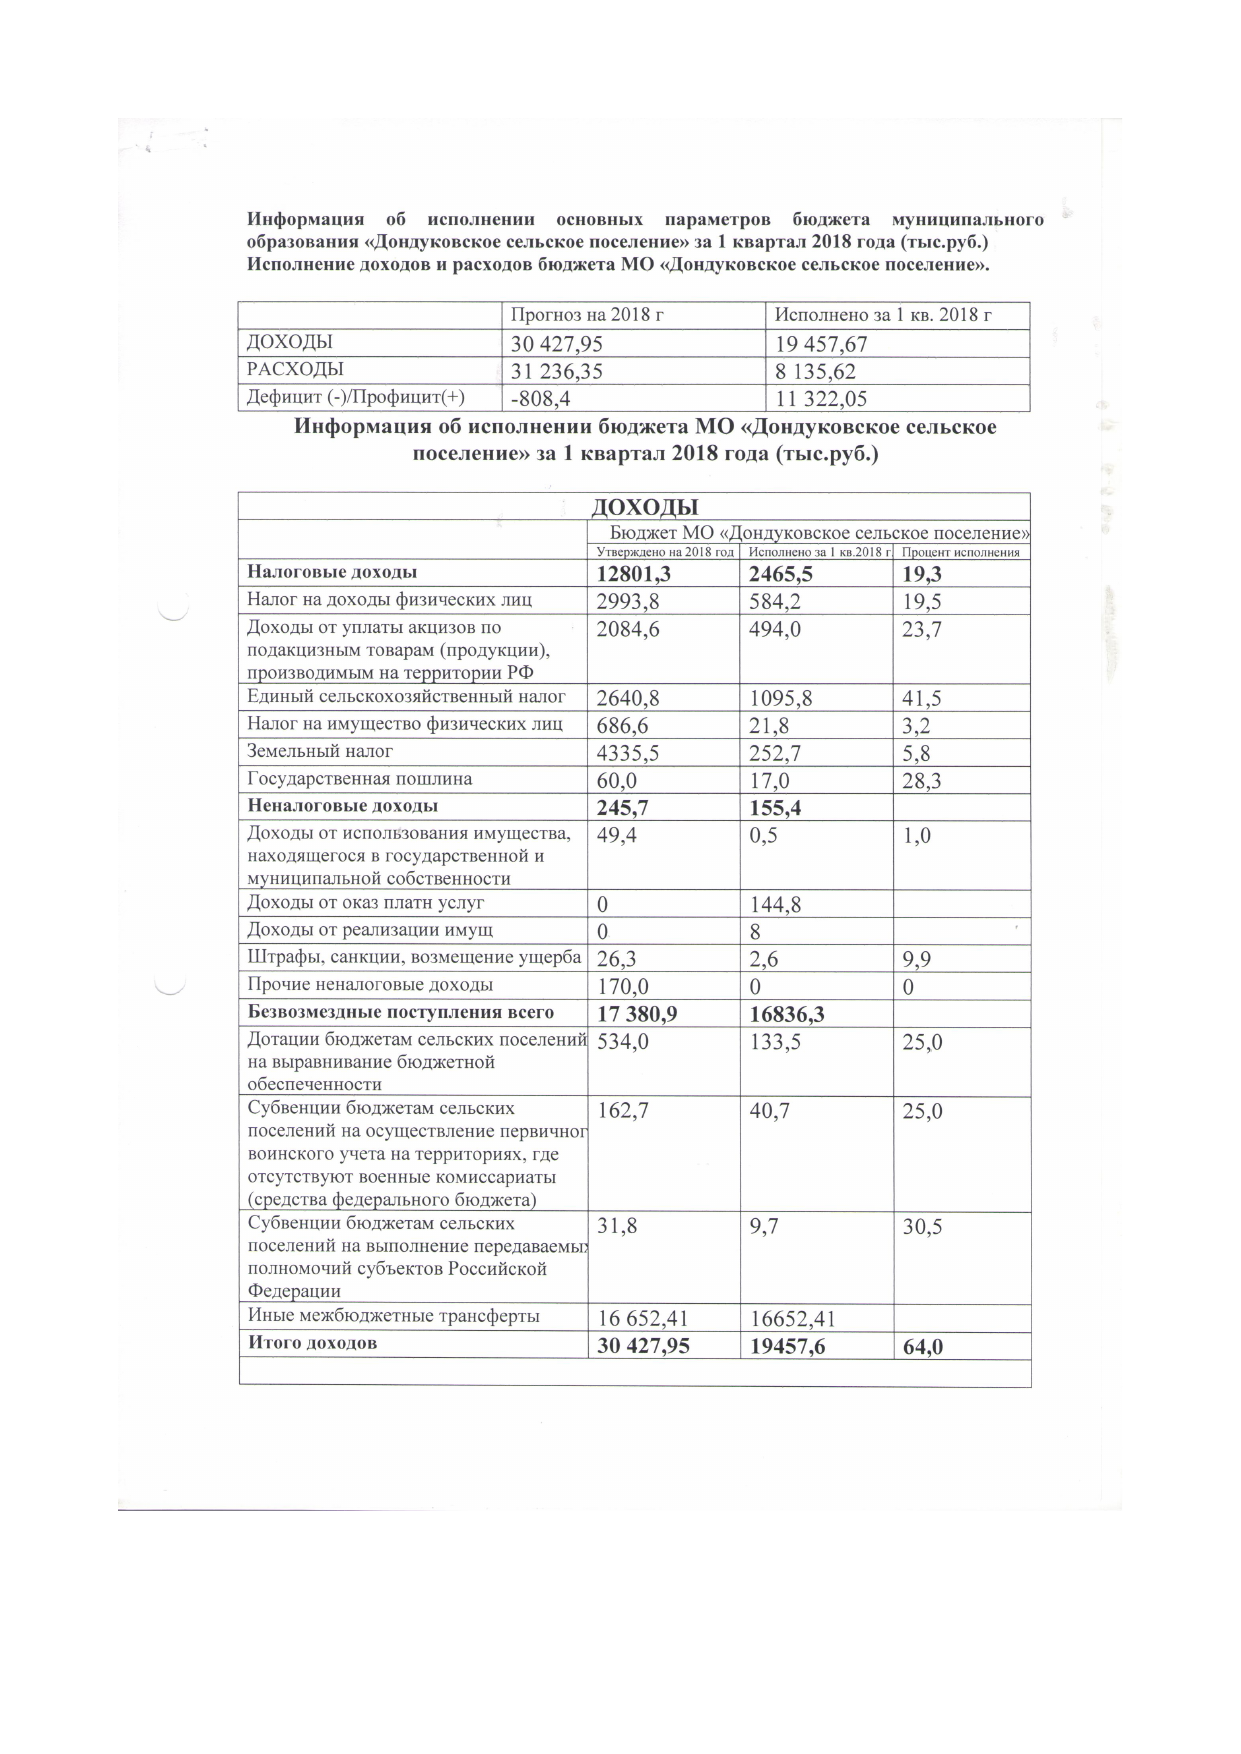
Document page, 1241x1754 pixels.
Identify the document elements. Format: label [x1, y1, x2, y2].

picture [118, 118, 1123, 1511]
